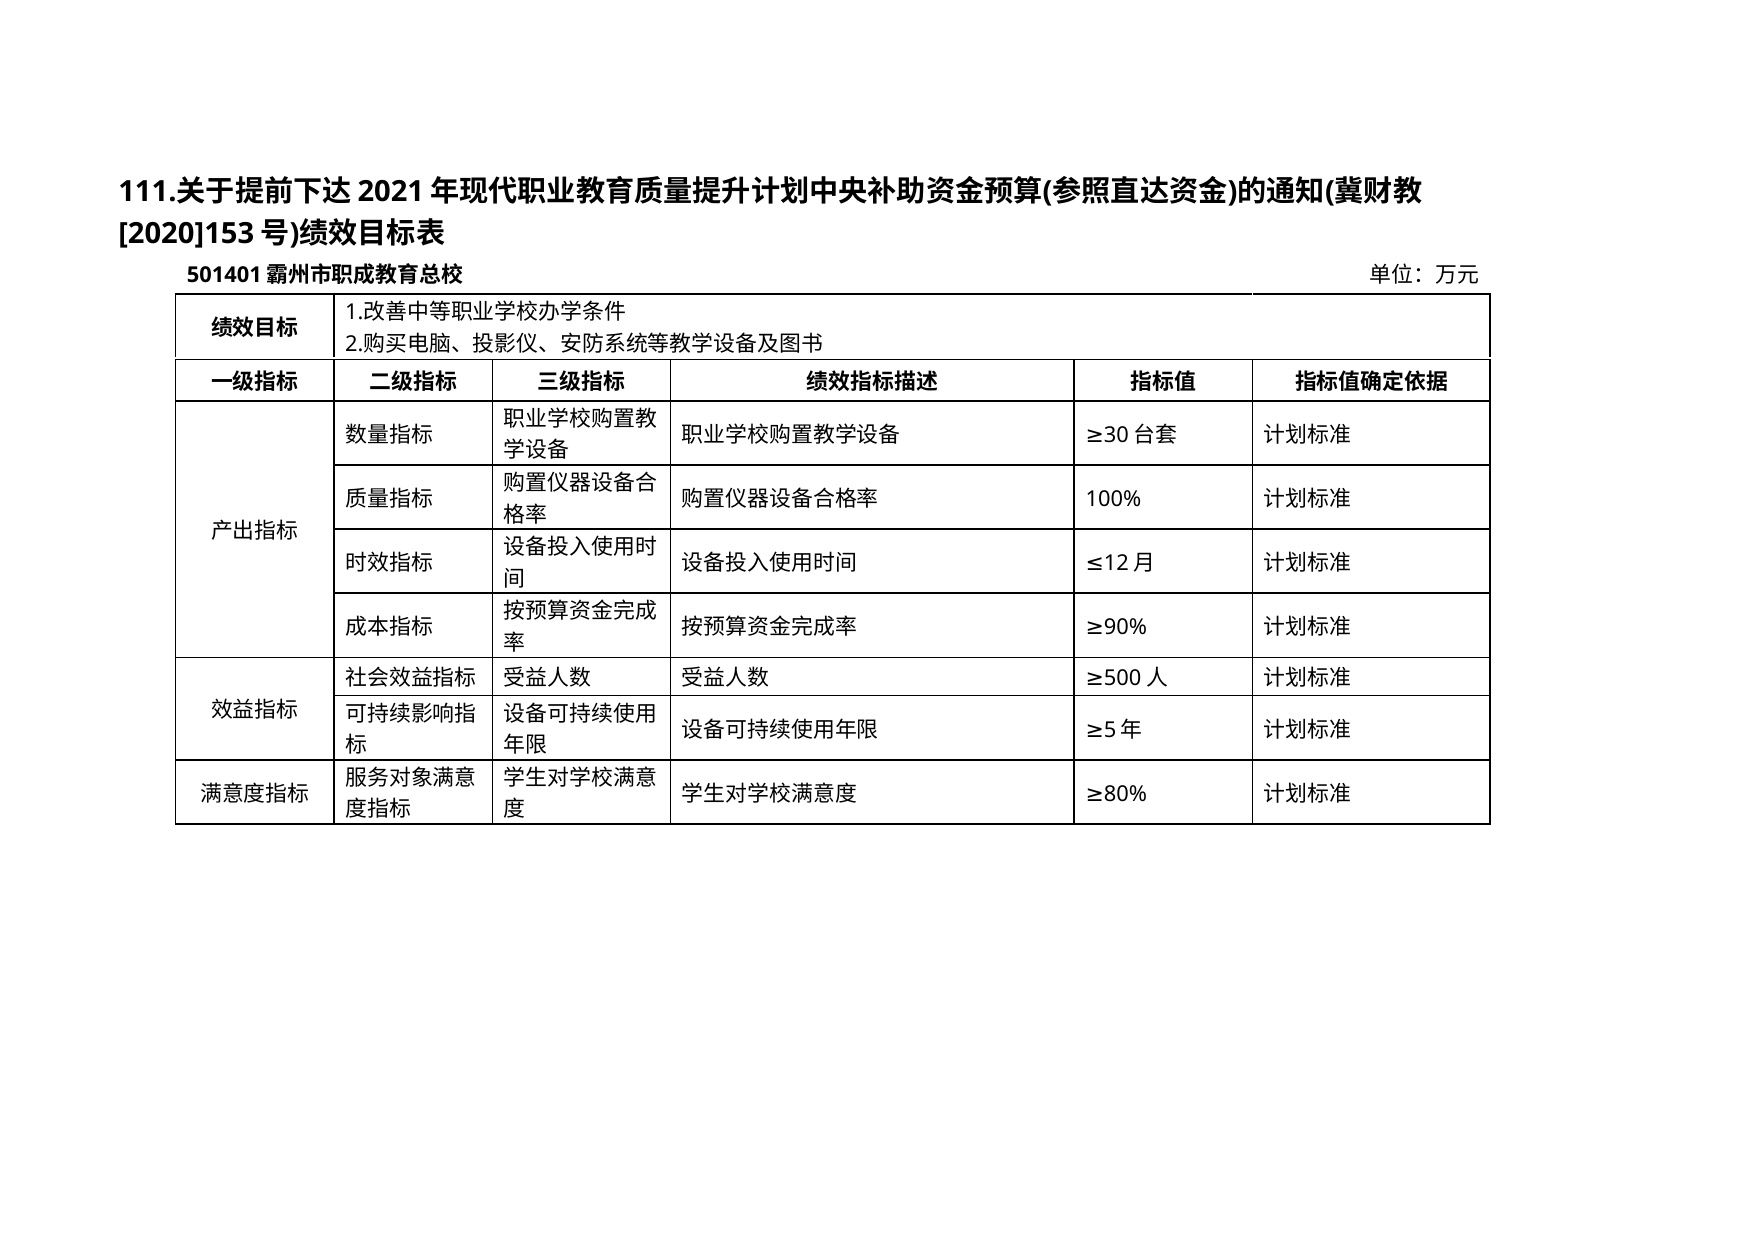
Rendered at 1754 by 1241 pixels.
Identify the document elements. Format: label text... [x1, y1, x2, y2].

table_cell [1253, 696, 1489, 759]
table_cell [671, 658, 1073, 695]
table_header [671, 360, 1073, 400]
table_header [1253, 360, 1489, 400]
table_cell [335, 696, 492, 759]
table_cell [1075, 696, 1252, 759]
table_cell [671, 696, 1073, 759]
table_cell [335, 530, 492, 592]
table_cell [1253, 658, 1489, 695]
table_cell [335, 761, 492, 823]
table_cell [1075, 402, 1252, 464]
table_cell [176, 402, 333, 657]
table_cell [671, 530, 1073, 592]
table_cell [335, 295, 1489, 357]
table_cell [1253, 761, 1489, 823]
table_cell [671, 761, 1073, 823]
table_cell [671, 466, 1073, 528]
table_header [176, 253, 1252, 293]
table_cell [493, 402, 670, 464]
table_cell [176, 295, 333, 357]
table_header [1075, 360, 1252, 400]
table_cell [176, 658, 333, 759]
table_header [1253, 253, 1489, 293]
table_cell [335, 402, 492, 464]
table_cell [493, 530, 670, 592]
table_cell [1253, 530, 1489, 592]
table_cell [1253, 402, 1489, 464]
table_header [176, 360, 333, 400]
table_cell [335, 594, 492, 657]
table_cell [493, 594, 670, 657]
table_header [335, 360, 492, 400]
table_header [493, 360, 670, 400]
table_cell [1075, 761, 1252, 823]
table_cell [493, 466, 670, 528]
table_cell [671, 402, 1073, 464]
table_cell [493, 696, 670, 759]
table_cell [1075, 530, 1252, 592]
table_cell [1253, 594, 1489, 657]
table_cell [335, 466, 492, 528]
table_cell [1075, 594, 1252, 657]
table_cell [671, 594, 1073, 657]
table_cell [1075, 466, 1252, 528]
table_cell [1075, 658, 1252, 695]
text 111.关于提前下达2021年现代职业教育质量提升计划中央补助资金预算(参照直达资金)的通知(冀财教[2020]153号)绩效目标表 [118, 167, 1547, 252]
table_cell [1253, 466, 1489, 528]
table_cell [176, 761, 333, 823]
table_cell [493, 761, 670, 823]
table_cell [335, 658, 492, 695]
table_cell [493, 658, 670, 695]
